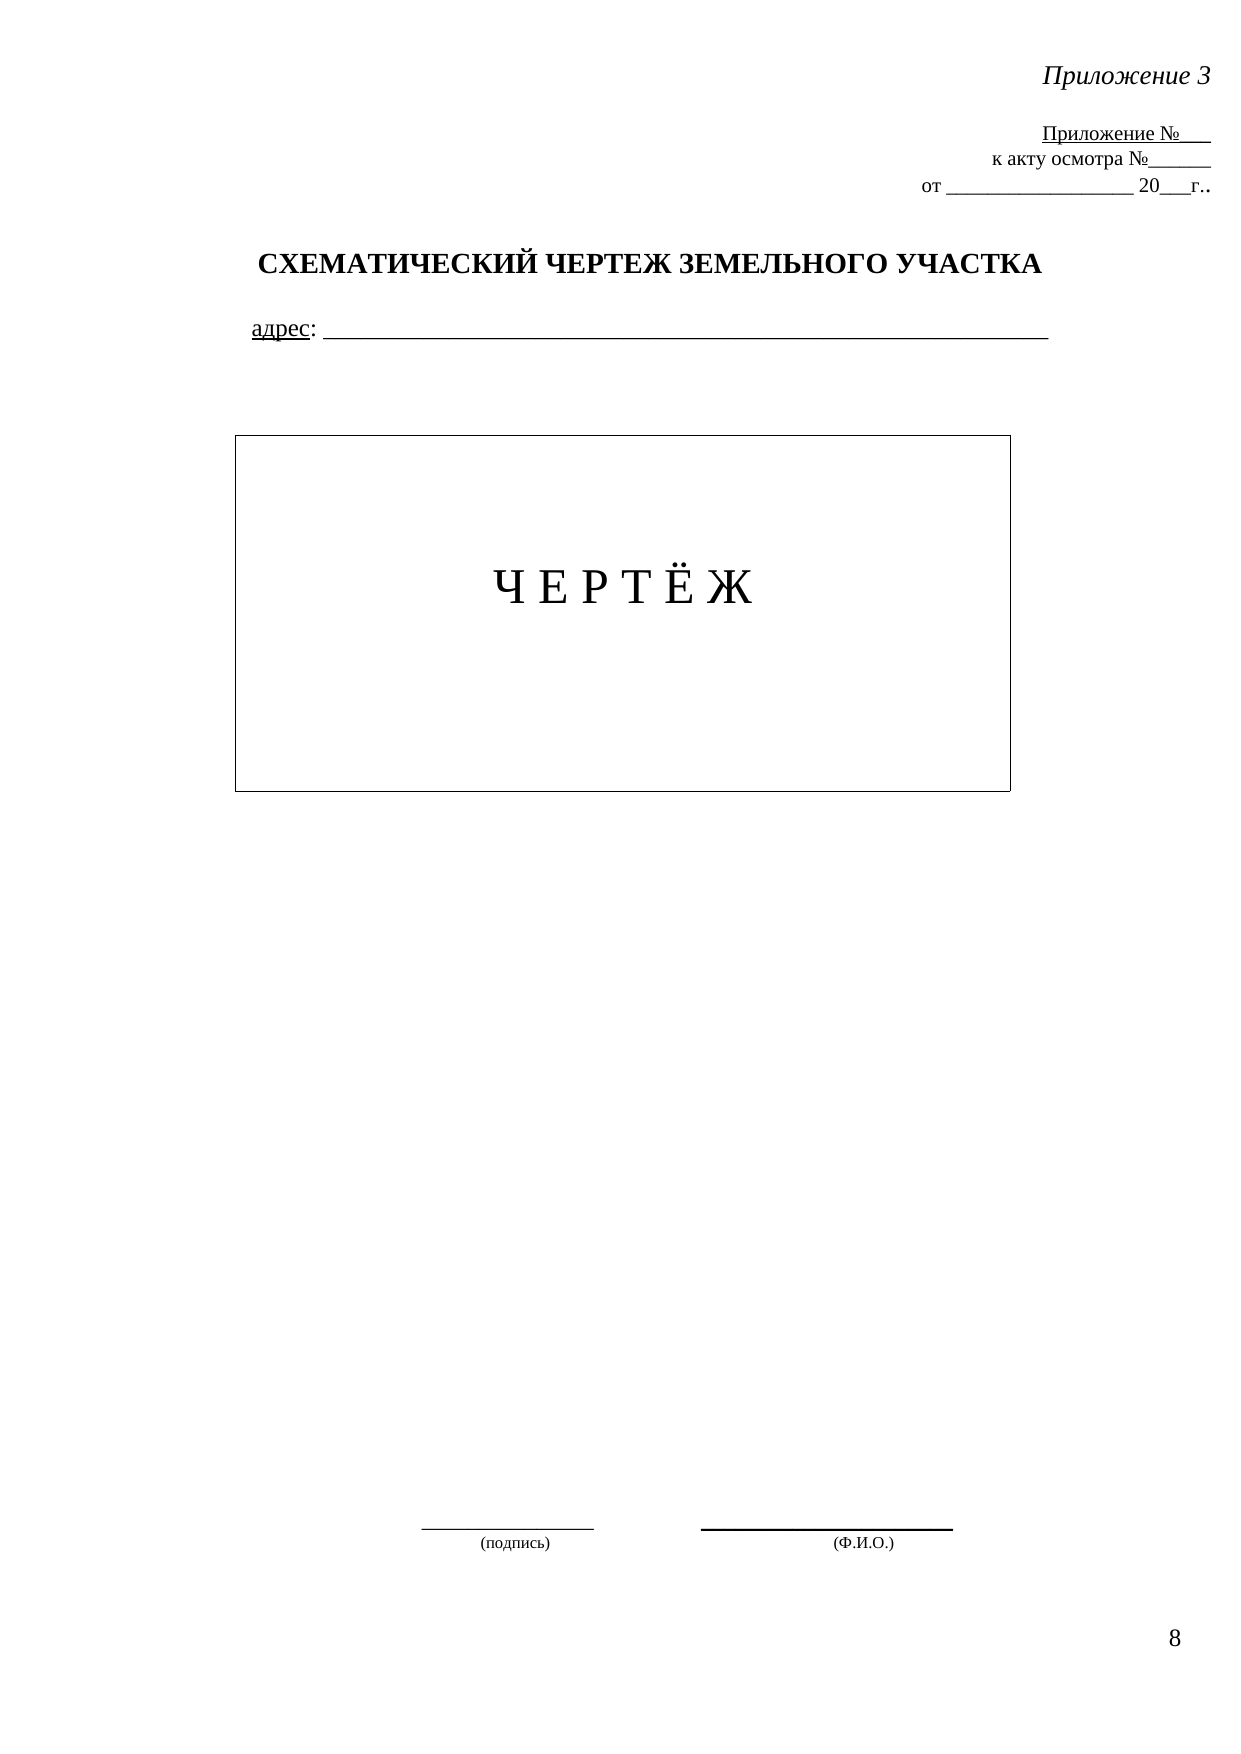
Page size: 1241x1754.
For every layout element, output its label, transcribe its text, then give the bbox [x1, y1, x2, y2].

text Приложение 3 [89, 59, 1211, 90]
text адрес: __________________________________________________________ [89, 313, 1211, 342]
text от __________________ 20___г.. [89, 169, 1211, 198]
text Приложение №___ [89, 121, 1211, 145]
text _______________ ______________________ [89, 1507, 1211, 1533]
text (подпись) (Ф.И.О.) [89, 1533, 1211, 1552]
text к акту осмотра №______ [89, 145, 1211, 169]
text СХЕМАТИЧЕСКИЙ ЧЕРТЕЖ ЗЕМЕЛЬНОГО УЧАСТКА [89, 246, 1211, 280]
